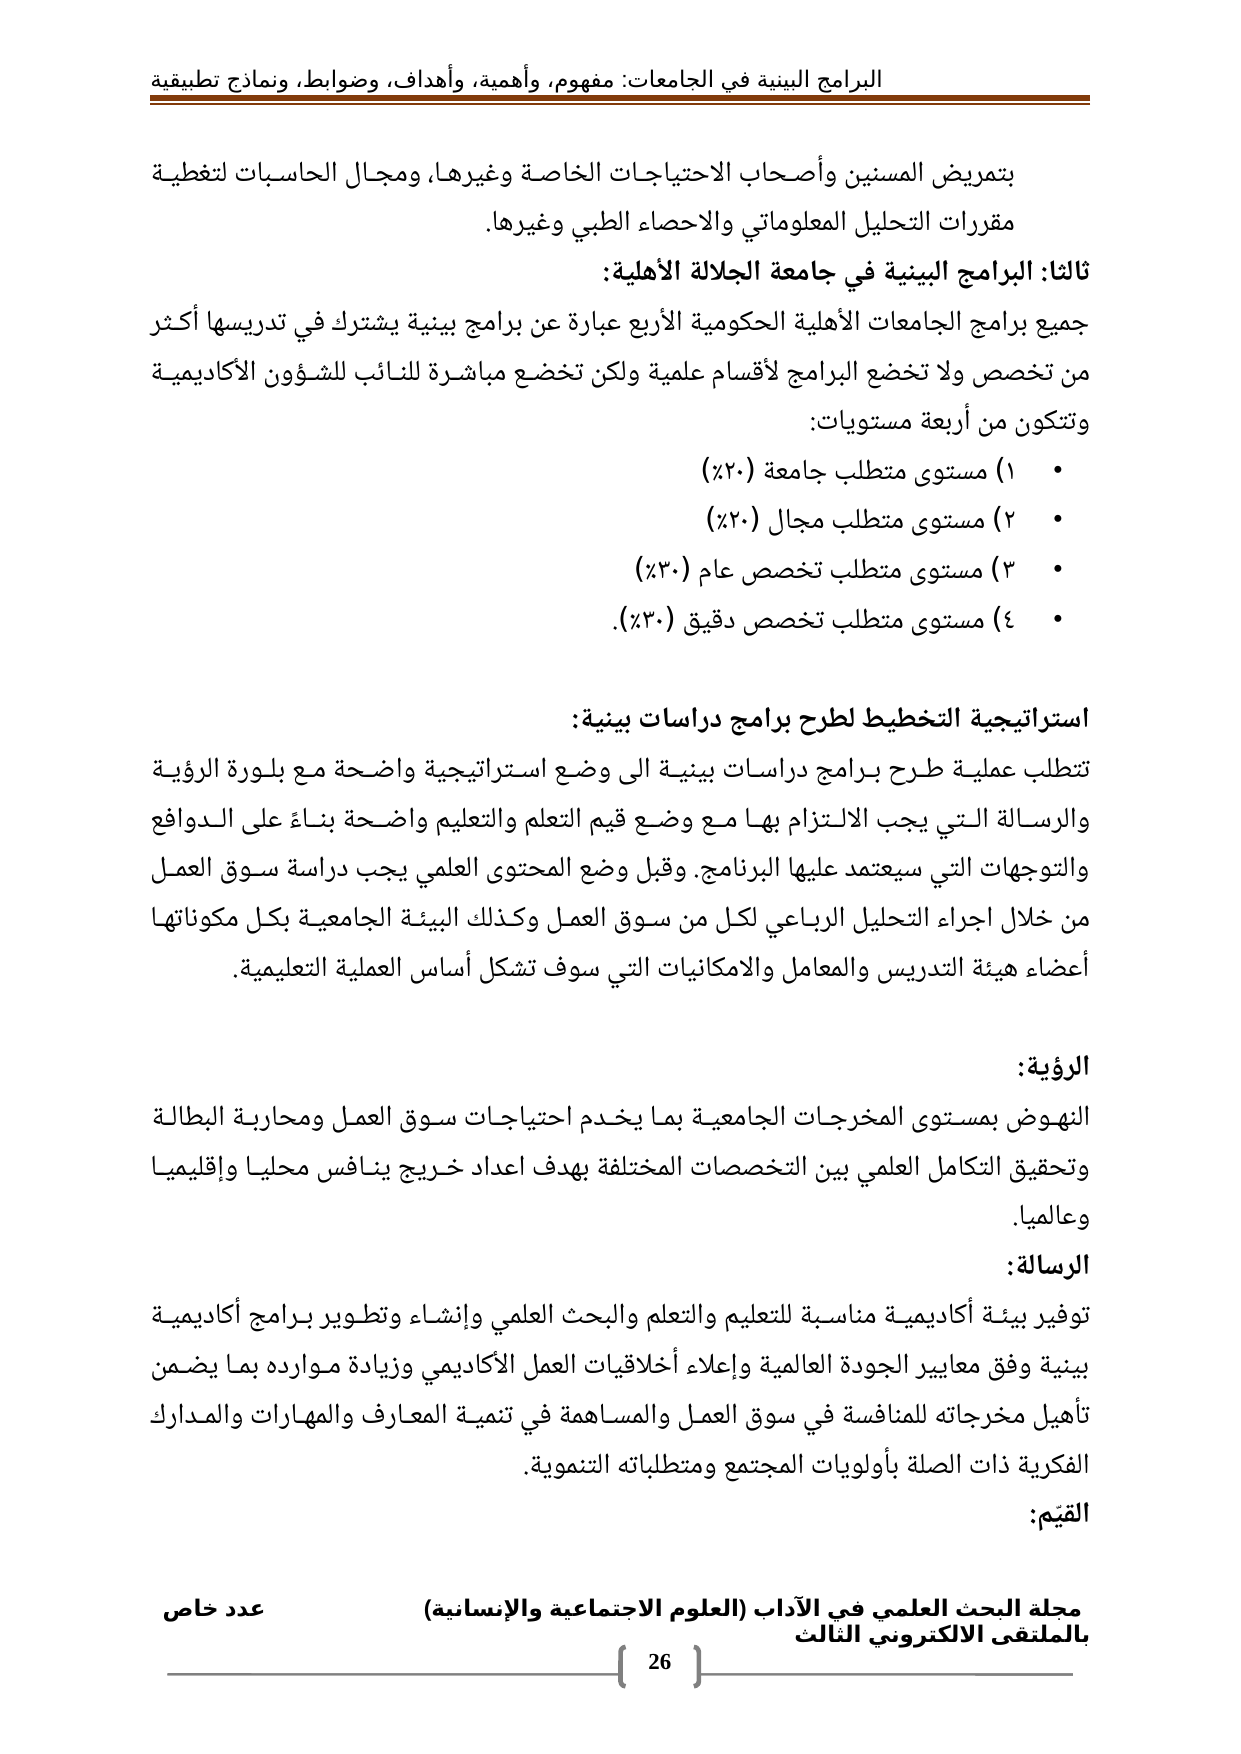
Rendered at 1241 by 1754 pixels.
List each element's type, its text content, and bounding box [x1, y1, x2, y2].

text جميع برامج الجامعات الأهلية الحكومية الأربع عبارة عن برامج بينية يشترك في تدريسها أكثر من تخصص ولا تخضع البرامج لأقسام علمية ولكن تخضع مباشرة للنائب للشؤون الأكاديمية وتتكون من أربعة مستويات: [150, 299, 1090, 448]
list ٣) مستوى متطلب تخصص عام (٣٠٪) [150, 547, 1053, 597]
text الرسالة: [150, 1243, 1090, 1293]
text توفير بيئة أكاديمية مناسبة للتعليم والتعلم والبحث العلمي وإنشاء وتطوير برامج أكاديمية بينية وفق معايير الجودة العالمية وإعلاء أخلاقيات العمل الأكاديمي وزيادة موارده بما يضمن تأهيل مخرجاته للمنافسة في سوق العمل والمساهمة في تنمية المعارف والمهارات والمدارك الفكرية ذات الصلة بأولويات المجتمع ومتطلباته التنموية. [150, 1293, 1090, 1492]
text ثالثا: البرامج البينية في جامعة الجلالة الأهلية: [150, 249, 1090, 299]
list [150, 150, 1053, 249]
text تتطلب عملية طرح برامج دراسات بينية الى وضع استراتيجية واضحة مع بلورة الرؤية والرسالة التي يجب الالتزام بها مع وضع قيم التعلم والتعليم واضحة بناءً على الدوافع والتوجهات التي سيعتمد عليها البرنامج. وقبل وضع المحتوى العلمي يجب دراسة سوق العمل من خلال اجراء التحليل الرباعي لكل من سوق العمل وكذلك البيئة الجامعية بكل مكوناتها أعضاء هيئة التدريس والمعامل والامكانيات التي سوف تشكل أساس العملية التعليمية. [150, 746, 1090, 995]
list ١) مستوى متطلب جامعة (٢٠٪) [150, 448, 1053, 498]
list ٢) مستوى متطلب مجال (٢٠٪) [150, 498, 1053, 547]
text القيّم: [150, 1492, 1090, 1541]
text الرؤية: [150, 1044, 1090, 1094]
text النهوض بمستوى المخرجات الجامعية بما يخدم احتياجات سوق العمل ومحاربة البطالة وتحقيق التكامل العلمي بين التخصصات المختلفة بهدف اعداد خريج ينافس محليا وإقليميا وعالميا. [150, 1094, 1090, 1243]
text استراتيجية التخطيط لطرح برامج دراسات بينية: [150, 697, 1090, 746]
list ٤) مستوى متطلب تخصص دقيق (٣٠٪). [150, 597, 1053, 647]
